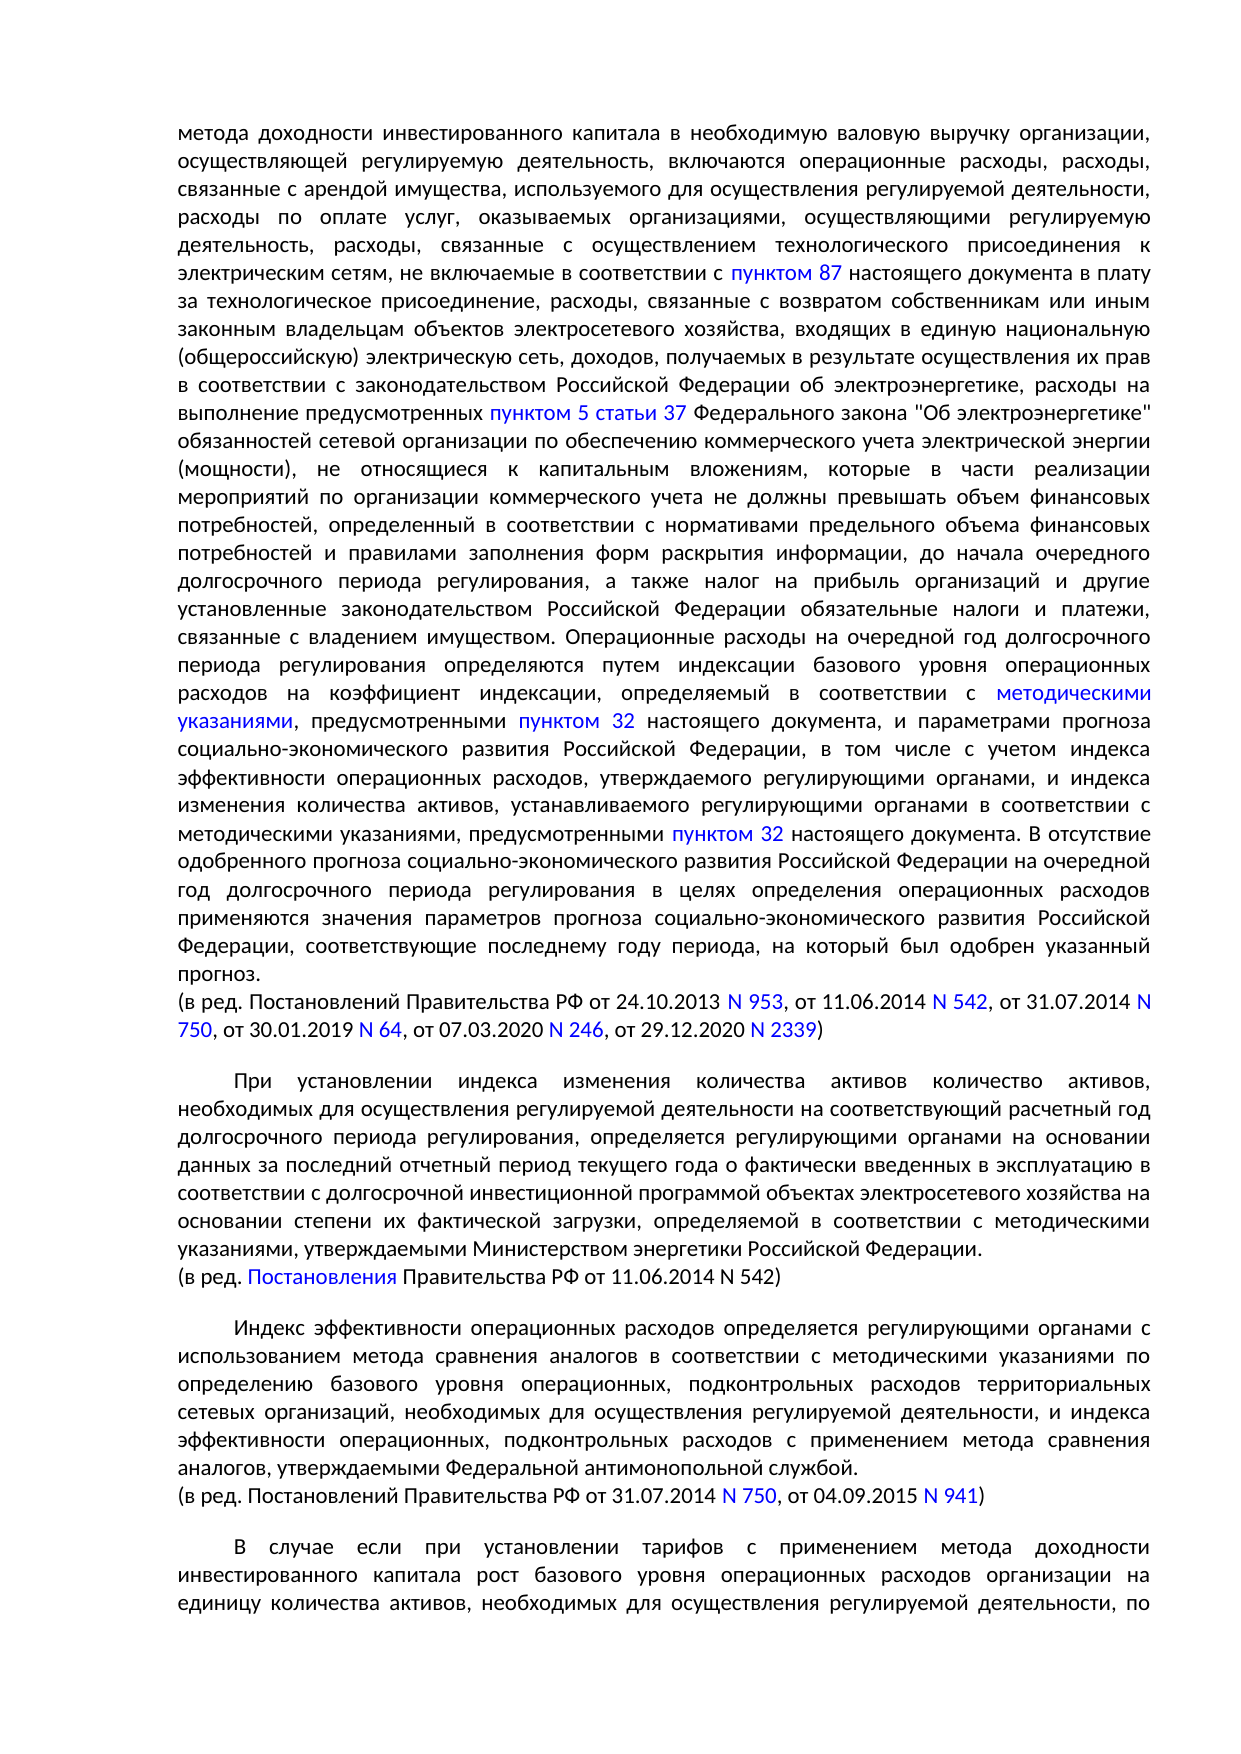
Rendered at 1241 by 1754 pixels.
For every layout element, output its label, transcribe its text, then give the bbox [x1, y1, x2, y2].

text (в ред. Постановления Правительства РФ от 11.06.2014 N 542) [177, 1262, 1152, 1290]
text Индекс эффективности операционных расходов определяется регулирующими органами с использованием метода сравнения аналогов в соответствии с методическими указаниями по определению базового уровня операционных, подконтрольных расходов территориальных сетевых организаций, необходимых для осуществления регулируемой деятельности, и индекса эффективности операционных, подконтрольных расходов с применением метода сравнения аналогов, утверждаемыми Федеральной антимонопольной службой. [177, 1313, 1152, 1481]
text (в ред. Постановлений Правительства РФ от 24.10.2013 N 953, от 11.06.2014 N 542, от 31.07.2014 N 750, от 30.01.2019 N 64, от 07.03.2020 N 246, от 29.12.2020 N 2339) [177, 987, 1152, 1043]
text (в ред. Постановлений Правительства РФ от 31.07.2014 N 750, от 04.09.2015 N 941) [177, 1481, 1152, 1509]
text При установлении индекса изменения количества активов количество активов, необходимых для осуществления регулируемой деятельности на соответствующий расчетный год долгосрочного периода регулирования, определяется регулирующими органами на основании данных за последний отчетный период текущего года о фактически введенных в эксплуатацию в соответствии с долгосрочной инвестиционной программой объектах электросетевого хозяйства на основании степени их фактической загрузки, определяемой в соответствии с методическими указаниями, утверждаемыми Министерством энергетики Российской Федерации. [177, 1066, 1152, 1262]
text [177, 1532, 1152, 1616]
